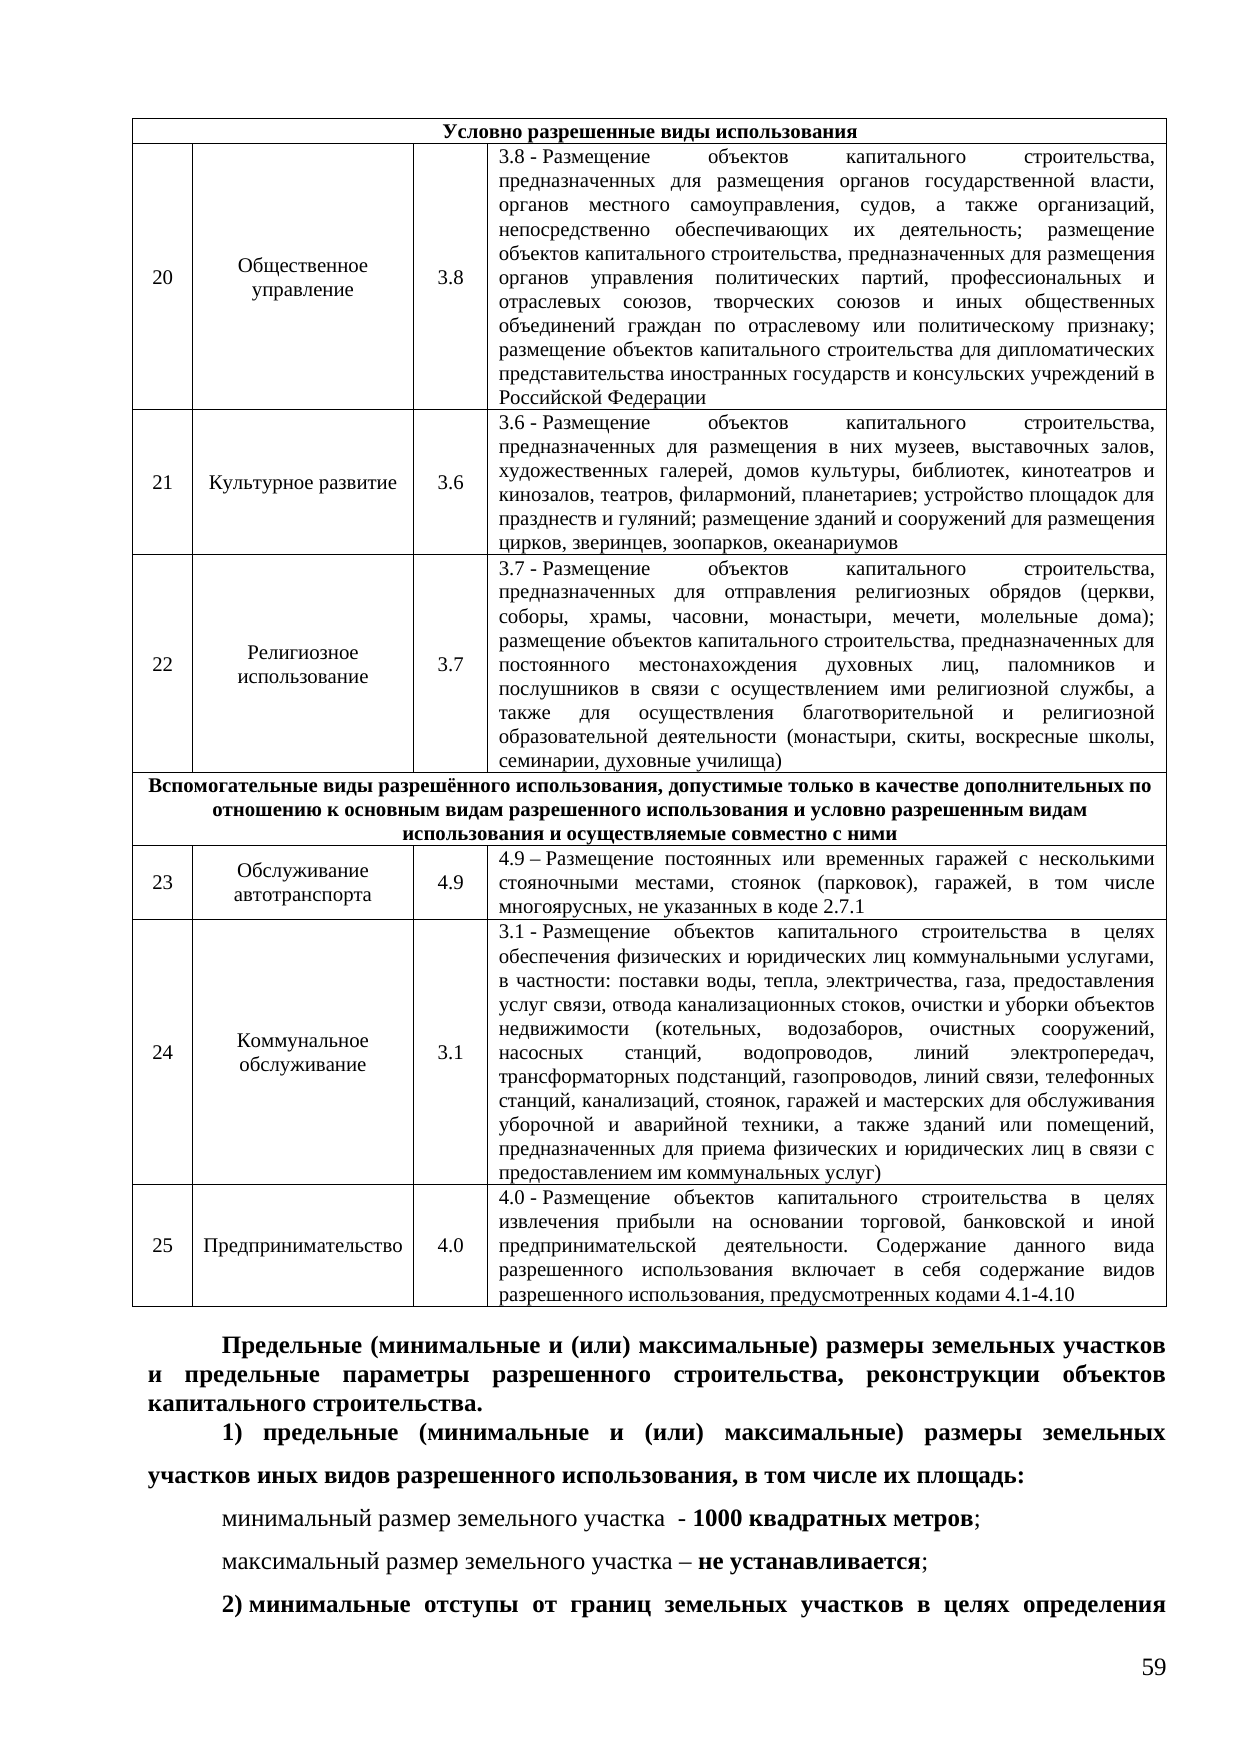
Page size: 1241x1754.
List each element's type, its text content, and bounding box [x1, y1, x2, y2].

table_cell Религиозное использование [193, 555, 413, 772]
text максимальный размер земельного участка – не устанавливается; [148, 1546, 1167, 1575]
table_cell Вспомогательные виды разрешённого использования, допустимые только в качестве дополнительных по отношению к основным видам разрешенного использования и условно разрешенным видам использования и осуществляемые совместно с ними [133, 773, 1166, 845]
table_cell Обслуживание автотранспорта [193, 846, 413, 918]
table_cell 21 [133, 410, 192, 554]
text 1) предельные (минимальные и (или) максимальные) размеры земельных участков иных видов разрешенного использования, в том числе их площадь: [148, 1417, 1167, 1489]
table_cell 4.0 [414, 1185, 487, 1306]
table_cell Условно разрешенные виды использования [133, 119, 1166, 143]
text минимальный размер земельного участка - 1000 квадратных метров; [148, 1503, 1167, 1532]
table_cell 25 [133, 1185, 192, 1306]
table_cell 23 [133, 846, 192, 918]
table_cell 4.9 – Размещение постоянных или временных гаражей с несколькими стояночными местами, стоянок (парковок), гаражей, в том числе многоярусных, не указанных в коде 2.7.1 [488, 846, 1166, 918]
text Предельные (минимальные и (или) максимальные) размеры земельных участков и предельные параметры разрешенного строительства, реконструкции объектов капитального строительства. [148, 1331, 1167, 1417]
table_cell 3.7 [414, 555, 487, 772]
table_cell 20 [133, 144, 192, 409]
table_cell 4.9 [414, 846, 487, 918]
table_cell 3.7 - Размещение объектов капитального строительства, предназначенных для отправления религиозных обрядов (церкви, соборы, храмы, часовни, монастыри, мечети, молельные дома); размещение объектов капитального строительства, предназначенных для постоянного местонахождения духовных лиц, паломников и послушников в связи с осуществлением ими религиозной службы, а также для осуществления благотворительной и религиозной образовательной деятельности (монастыри, скиты, воскресные школы, семинарии, духовные училища) [488, 555, 1166, 772]
table_cell 3.8 - Размещение объектов капитального строительства, предназначенных для размещения органов государственной власти, органов местного самоуправления, судов, а также организаций, непосредственно обеспечивающих их деятельность; размещение объектов капитального строительства, предназначенных для размещения органов управления политических партий, профессиональных и отраслевых союзов, творческих союзов и иных общественных объединений граждан по отраслевому или политическому признаку; размещение объектов капитального строительства для дипломатических представительства иностранных государств и консульских учреждений в Российской Федерации [488, 144, 1166, 409]
table_cell Общественное управление [193, 144, 413, 409]
table_cell 24 [133, 920, 192, 1184]
table_cell Предпринимательство [193, 1185, 413, 1306]
table_cell 3.1 [414, 920, 487, 1184]
table_cell 3.1 - Размещение объектов капитального строительства в целях обеспечения физических и юридических лиц коммунальными услугами, в частности: поставки воды, тепла, электричества, газа, предоставления услуг связи, отвода канализационных стоков, очистки и уборки объектов недвижимости (котельных, водозаборов, очистных сооружений, насосных станций, водопроводов, линий электропередач, трансформаторных подстанций, газопроводов, линий связи, телефонных станций, канализаций, стоянок, гаражей и мастерских для обслуживания уборочной и аварийной техники, а также зданий или помещений, предназначенных для приема физических и юридических лиц в связи с предоставлением им коммунальных услуг) [488, 920, 1166, 1184]
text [148, 1589, 1167, 1618]
table_cell 22 [133, 555, 192, 772]
table_cell Культурное развитие [193, 410, 413, 554]
table_cell 4.0 - Размещение объектов капитального строительства в целях извлечения прибыли на основании торговой, банковской и иной предпринимательской деятельности. Содержание данного вида разрешенного использования включает в себя содержание видов разрешенного использования, предусмотренных кодами 4.1-4.10 [488, 1185, 1166, 1306]
table_cell Коммунальное обслуживание [193, 920, 413, 1184]
table_cell 3.8 [414, 144, 487, 409]
table_cell 3.6 [414, 410, 487, 554]
table_cell 3.6 - Размещение объектов капитального строительства, предназначенных для размещения в них музеев, выставочных залов, художественных галерей, домов культуры, библиотек, кинотеатров и кинозалов, театров, филармоний, планетариев; устройство площадок для празднеств и гуляний; размещение зданий и сооружений для размещения цирков, зверинцев, зоопарков, океанариумов [488, 410, 1166, 554]
